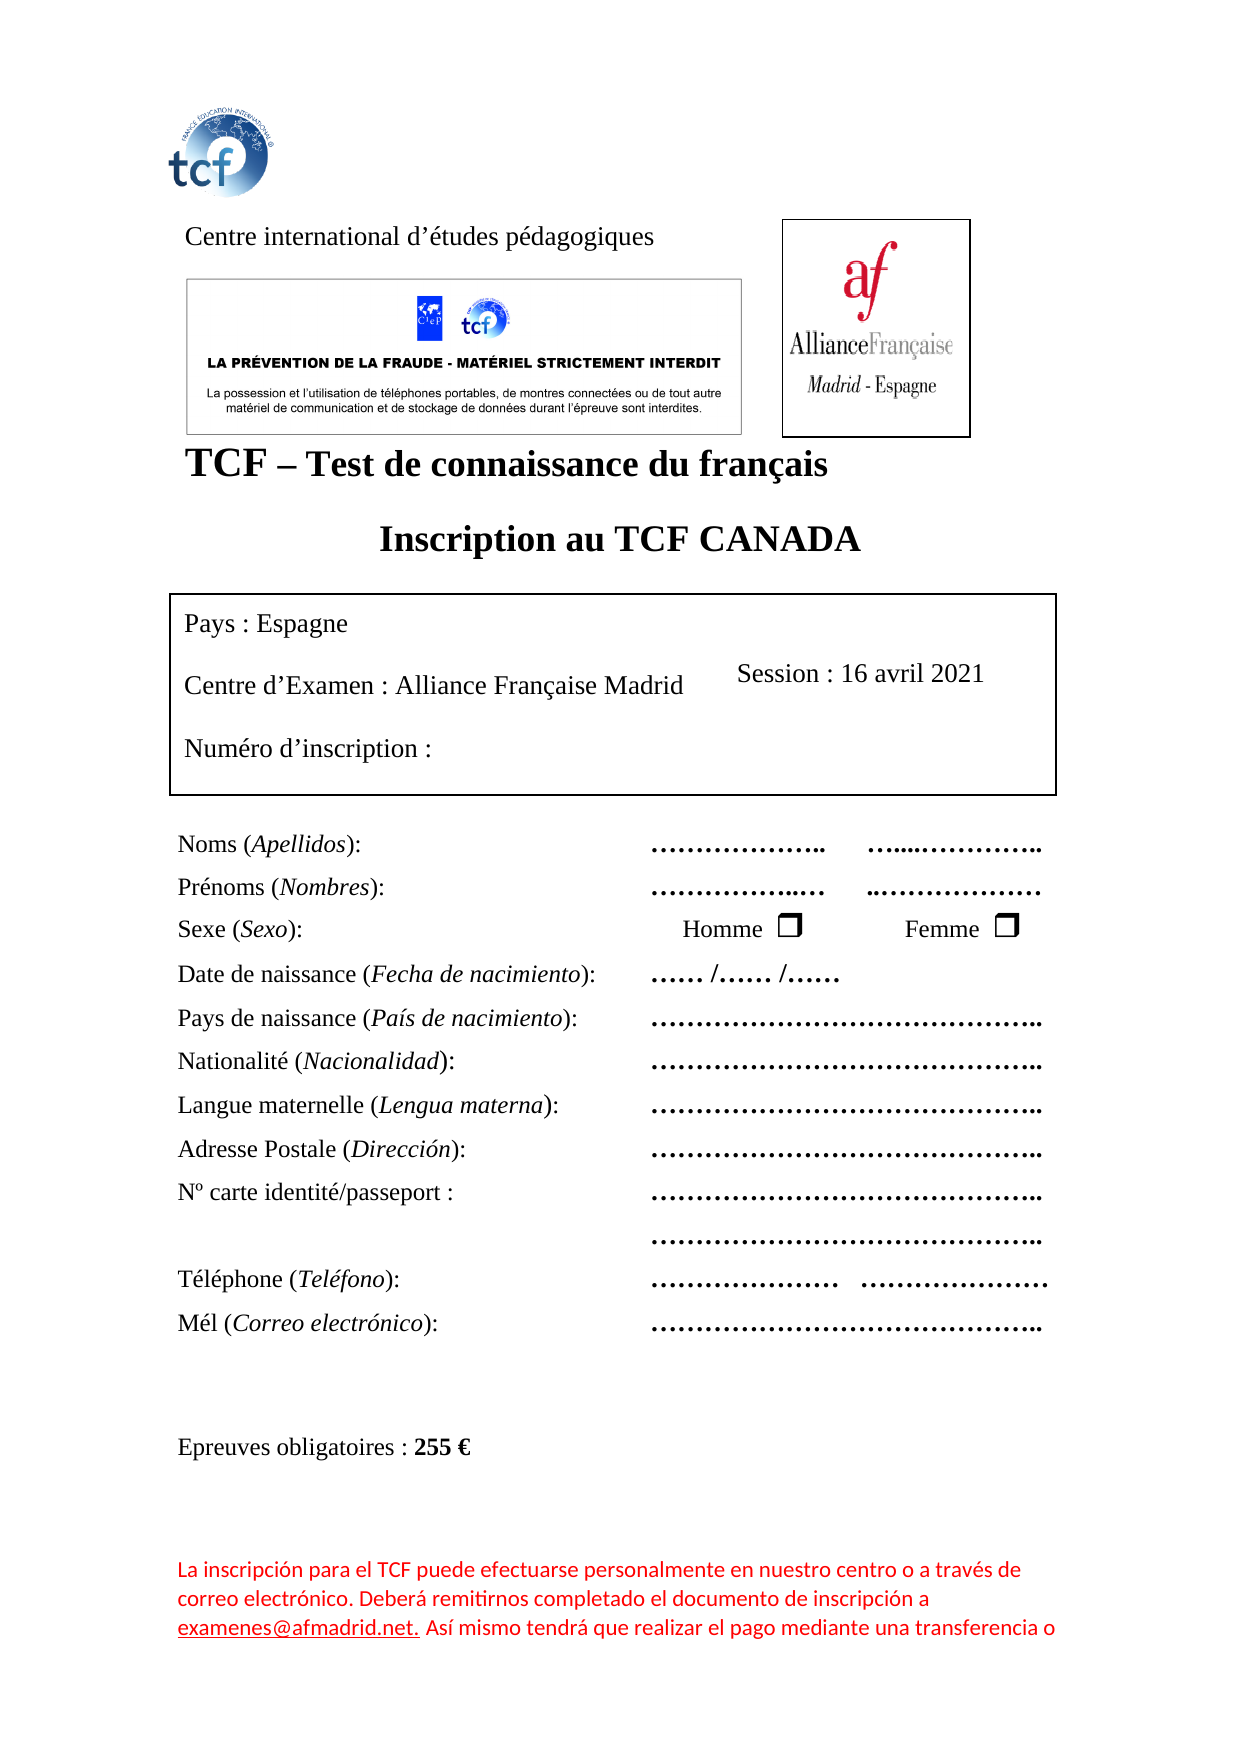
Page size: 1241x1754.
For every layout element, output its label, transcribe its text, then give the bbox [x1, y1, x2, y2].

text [177, 1556, 1063, 1641]
text Langue maternelle (Lengua materna): …………………………………….. [177, 1088, 1063, 1119]
table_cell TCF – Test de connaissance du français [177, 436, 970, 485]
text Date de naissance (Fecha de nacimiento): …… /…… /…… [177, 957, 1063, 988]
table_header Centre international d’études pédagogiques [177, 219, 782, 436]
text Téléphone (Teléfono): ………………… ………………… [177, 1263, 1063, 1294]
text Prénoms (Nombres): ……………..… ..……………… [177, 870, 1063, 902]
text Noms (Apellidos): ……………….. …....………….. [177, 827, 1063, 858]
subtitle Inscription au TCF CANADA [177, 516, 1063, 559]
text Pays de naissance (País de nacimiento): …………………………………….. [177, 1001, 1063, 1032]
text Mél (Correo electrónico): …………………………………….. [177, 1306, 1063, 1337]
table_header [783, 220, 969, 436]
text …………………………………….. [177, 1219, 1063, 1250]
subtitle Epreuves obligatoires : 255 € [177, 1432, 1063, 1461]
text Nº carte identité/passeport : …………………………………….. [177, 1175, 1063, 1206]
picture [184, 275, 744, 437]
text Sexe (Sexo): Homme Femme [177, 914, 1063, 944]
text Nationalité (Nacionalidad): …………………………………….. [177, 1044, 1063, 1076]
picture [147, 88, 296, 220]
text Adresse Postale (Dirección): …………………………………….. [177, 1132, 1063, 1163]
table_header Session : 16 avril 2021 [729, 595, 1055, 794]
table_header Pays : Espagne Centre d’Examen : Alliance Française Madrid Numéro d’inscription : [171, 595, 729, 794]
picture [789, 241, 953, 399]
